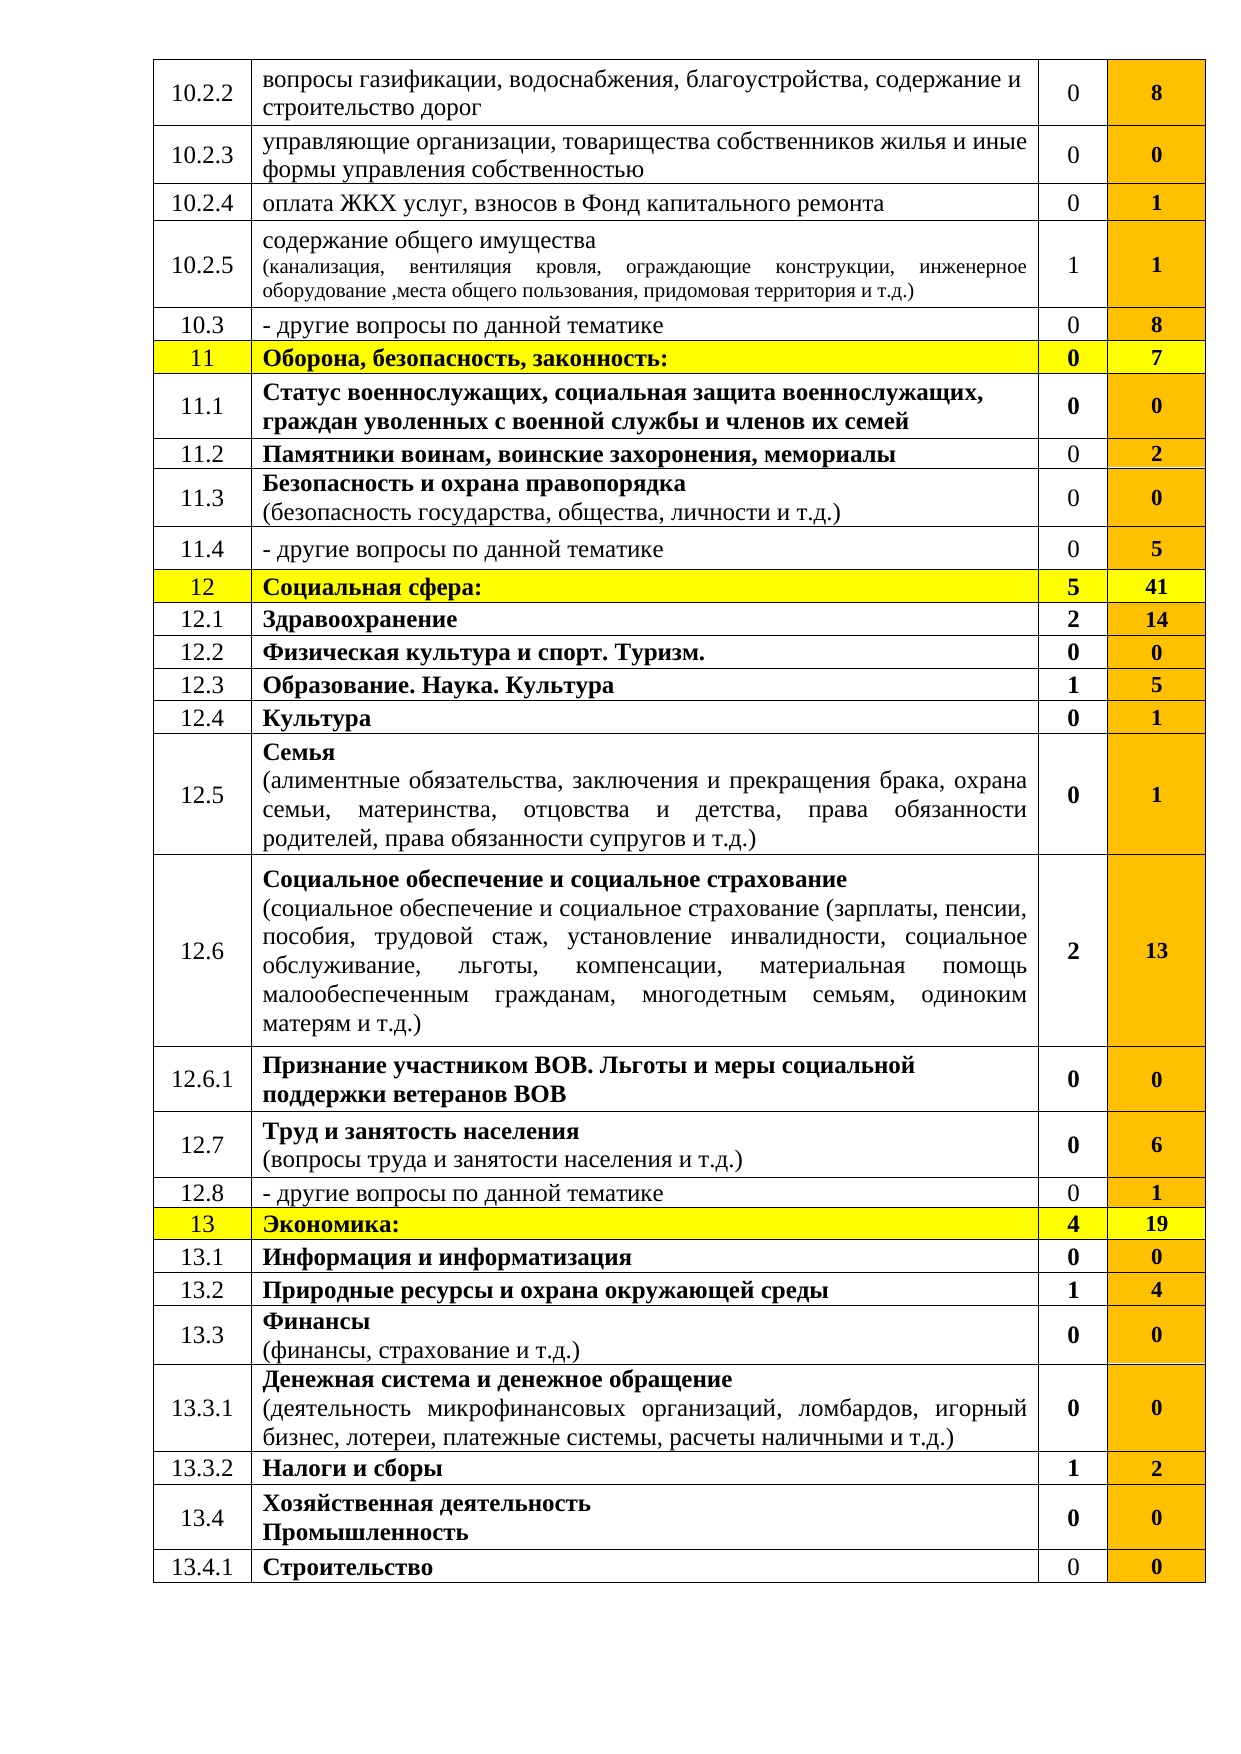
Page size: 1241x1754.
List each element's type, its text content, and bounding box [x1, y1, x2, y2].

table_cell 0 [1039, 60, 1107, 125]
table_cell Памятники воинам, воинские захоронения, мемориалы [252, 439, 1038, 467]
table_cell 4 [1039, 1208, 1107, 1239]
table_cell 0 [1108, 1306, 1205, 1363]
table_cell Финансы (финансы, страхование и т.д.) [252, 1306, 1038, 1363]
table_cell Информация и информатизация [252, 1240, 1038, 1272]
table_cell 13.2 [154, 1273, 251, 1305]
table_cell Природные ресурсы и охрана окружающей среды [252, 1273, 1038, 1305]
table_cell 1 [1039, 669, 1107, 700]
table_cell 0 [1039, 469, 1107, 526]
table_cell Семья (алиментные обязательства, заключения и прекращения брака, охрана семьи, материнства, отцовства и детства, права обязанности родителей, права обязанности супругов и т.д.) [252, 734, 1038, 854]
table_cell 41 [1108, 570, 1205, 602]
table_cell Экономика: [252, 1208, 1038, 1239]
table_cell 4 [1108, 1273, 1205, 1305]
table_cell 0 [1039, 308, 1107, 340]
table_cell - другие вопросы по данной тематике [252, 308, 1038, 340]
table_cell 11.4 [154, 527, 251, 569]
table_cell 1 [1039, 221, 1107, 307]
table_cell 12.1 [154, 603, 251, 635]
table_cell 7 [1108, 341, 1205, 373]
table_cell - другие вопросы по данной тематике [252, 527, 1038, 569]
table_cell 1 [1108, 221, 1205, 307]
table_cell 13.3.1 [154, 1365, 251, 1451]
table_cell 1 [1039, 1273, 1107, 1305]
table_cell 6 [1108, 1112, 1205, 1177]
table_cell 8 [1108, 60, 1205, 125]
table_cell Хозяйственная деятельность Промышленность [252, 1485, 1038, 1549]
table_cell 13.3.2 [154, 1452, 251, 1484]
table_cell 0 [1108, 1485, 1205, 1549]
table_cell 10.3 [154, 308, 251, 340]
table_cell 12.6.1 [154, 1047, 251, 1111]
table_cell 2 [1039, 855, 1107, 1046]
table_cell 0 [1039, 1178, 1107, 1207]
table_cell Безопасность и охрана правопорядка (безопасность государства, общества, личности и т.д.) [252, 469, 1038, 526]
table_cell 5 [1039, 570, 1107, 602]
table_cell 13 [154, 1208, 251, 1239]
table_cell 0 [1039, 1047, 1107, 1111]
table_cell 0 [1108, 636, 1205, 668]
table_cell 0 [1039, 1550, 1107, 1582]
table_cell 11.1 [154, 374, 251, 438]
table_cell 0 [1039, 439, 1107, 467]
table_cell 0 [1039, 636, 1107, 668]
table_cell - другие вопросы по данной тематике [252, 1178, 1038, 1207]
table_cell 11 [154, 341, 251, 373]
table_cell управляющие организации, товарищества собственников жилья и иные формы управления собственностью [252, 126, 1038, 183]
table_cell 12.2 [154, 636, 251, 668]
table_cell 0 [1108, 469, 1205, 526]
table_cell Оборона, безопасность, законность: [252, 341, 1038, 373]
table_cell 0 [1108, 1550, 1205, 1582]
table_cell 5 [1108, 669, 1205, 700]
table_cell 0 [1039, 1485, 1107, 1549]
table_cell 0 [1108, 1365, 1205, 1451]
table_cell 0 [1108, 1047, 1205, 1111]
table_cell Образование. Наука. Культура [252, 669, 1038, 700]
table_cell Социальное обеспечение и социальное страхование (социальное обеспечение и социальное страхование (зарплаты, пенсии, пособия, трудовой стаж, установление инвалидности, социальное обслуживание, льготы, компенсации, материальная помощь малообеспеченным гражданам, многодетным семьям, одиноким матерям и т.д.) [252, 855, 1038, 1046]
table_cell Статус военнослужащих, социальная защита военнослужащих, граждан уволенных с военной службы и членов их семей [252, 374, 1038, 438]
table_cell 0 [1039, 734, 1107, 854]
table_cell оплата ЖКХ услуг, взносов в Фонд капитального ремонта [252, 184, 1038, 220]
table_cell 11.3 [154, 469, 251, 526]
table_cell 12.5 [154, 734, 251, 854]
table_cell 0 [1039, 184, 1107, 220]
table_cell Физическая культура и спорт. Туризм. [252, 636, 1038, 668]
table_cell 8 [1108, 308, 1205, 340]
table_cell 1 [1108, 701, 1205, 733]
table_cell Социальная сфера: [252, 570, 1038, 602]
table_cell 19 [1108, 1208, 1205, 1239]
table_cell 12.4 [154, 701, 251, 733]
table_cell 1 [1108, 734, 1205, 854]
table_cell 0 [1039, 1306, 1107, 1363]
table_cell 12.3 [154, 669, 251, 700]
table_cell вопросы газификации, водоснабжения, благоустройства, содержание и строительство дорог [252, 60, 1038, 125]
table_cell 12.6 [154, 855, 251, 1046]
table_cell Признание участником ВОВ. Льготы и меры социальной поддержки ветеранов ВОВ [252, 1047, 1038, 1111]
table_cell 1 [1108, 1178, 1205, 1207]
table_cell 13.4 [154, 1485, 251, 1549]
table_cell Труд и занятость населения (вопросы труда и занятости населения и т.д.) [252, 1112, 1038, 1177]
table_cell 0 [1039, 1112, 1107, 1177]
table_cell 13.1 [154, 1240, 251, 1272]
table_cell Строительство [252, 1550, 1038, 1582]
table_cell 0 [1039, 1365, 1107, 1451]
table_cell 0 [1108, 374, 1205, 438]
table_cell 2 [1039, 603, 1107, 635]
table_cell 0 [1039, 374, 1107, 438]
table_cell 10.2.4 [154, 184, 251, 220]
table_cell 13.3 [154, 1306, 251, 1363]
table_cell 0 [1108, 1240, 1205, 1272]
table_cell 1 [1039, 1452, 1107, 1484]
table_cell Здравоохранение [252, 603, 1038, 635]
table_cell 10.2.2 [154, 60, 251, 125]
table_cell 0 [1039, 1240, 1107, 1272]
table_cell 5 [1108, 527, 1205, 569]
table_cell 10.2.3 [154, 126, 251, 183]
table_cell 0 [1039, 126, 1107, 183]
table_cell 10.2.5 [154, 221, 251, 307]
table_cell 1 [1108, 184, 1205, 220]
table_cell 11.2 [154, 439, 251, 467]
table_cell 0 [1108, 126, 1205, 183]
table_cell 12.7 [154, 1112, 251, 1177]
table_cell 2 [1108, 439, 1205, 467]
table_cell 12 [154, 570, 251, 602]
table_cell 13.4.1 [154, 1550, 251, 1582]
table_cell 0 [1039, 341, 1107, 373]
table_cell Денежная система и денежное обращение (деятельность микрофинансовых организаций, ломбардов, игорный бизнес, лотереи, платежные системы, расчеты наличными и т.д.) [252, 1365, 1038, 1451]
table_cell Налоги и сборы [252, 1452, 1038, 1484]
table_cell 0 [1039, 701, 1107, 733]
table_cell 2 [1108, 1452, 1205, 1484]
table_cell 0 [1039, 527, 1107, 569]
table_cell 13 [1108, 855, 1205, 1046]
table_cell Культура [252, 701, 1038, 733]
table_cell содержание общего имущества (канализация, вентиляция кровля, ограждающие конструкции, инженерное оборудование ,места общего пользования, придомовая территория и т.д.) [252, 221, 1038, 307]
table_cell 14 [1108, 603, 1205, 635]
table_cell 12.8 [154, 1178, 251, 1207]
